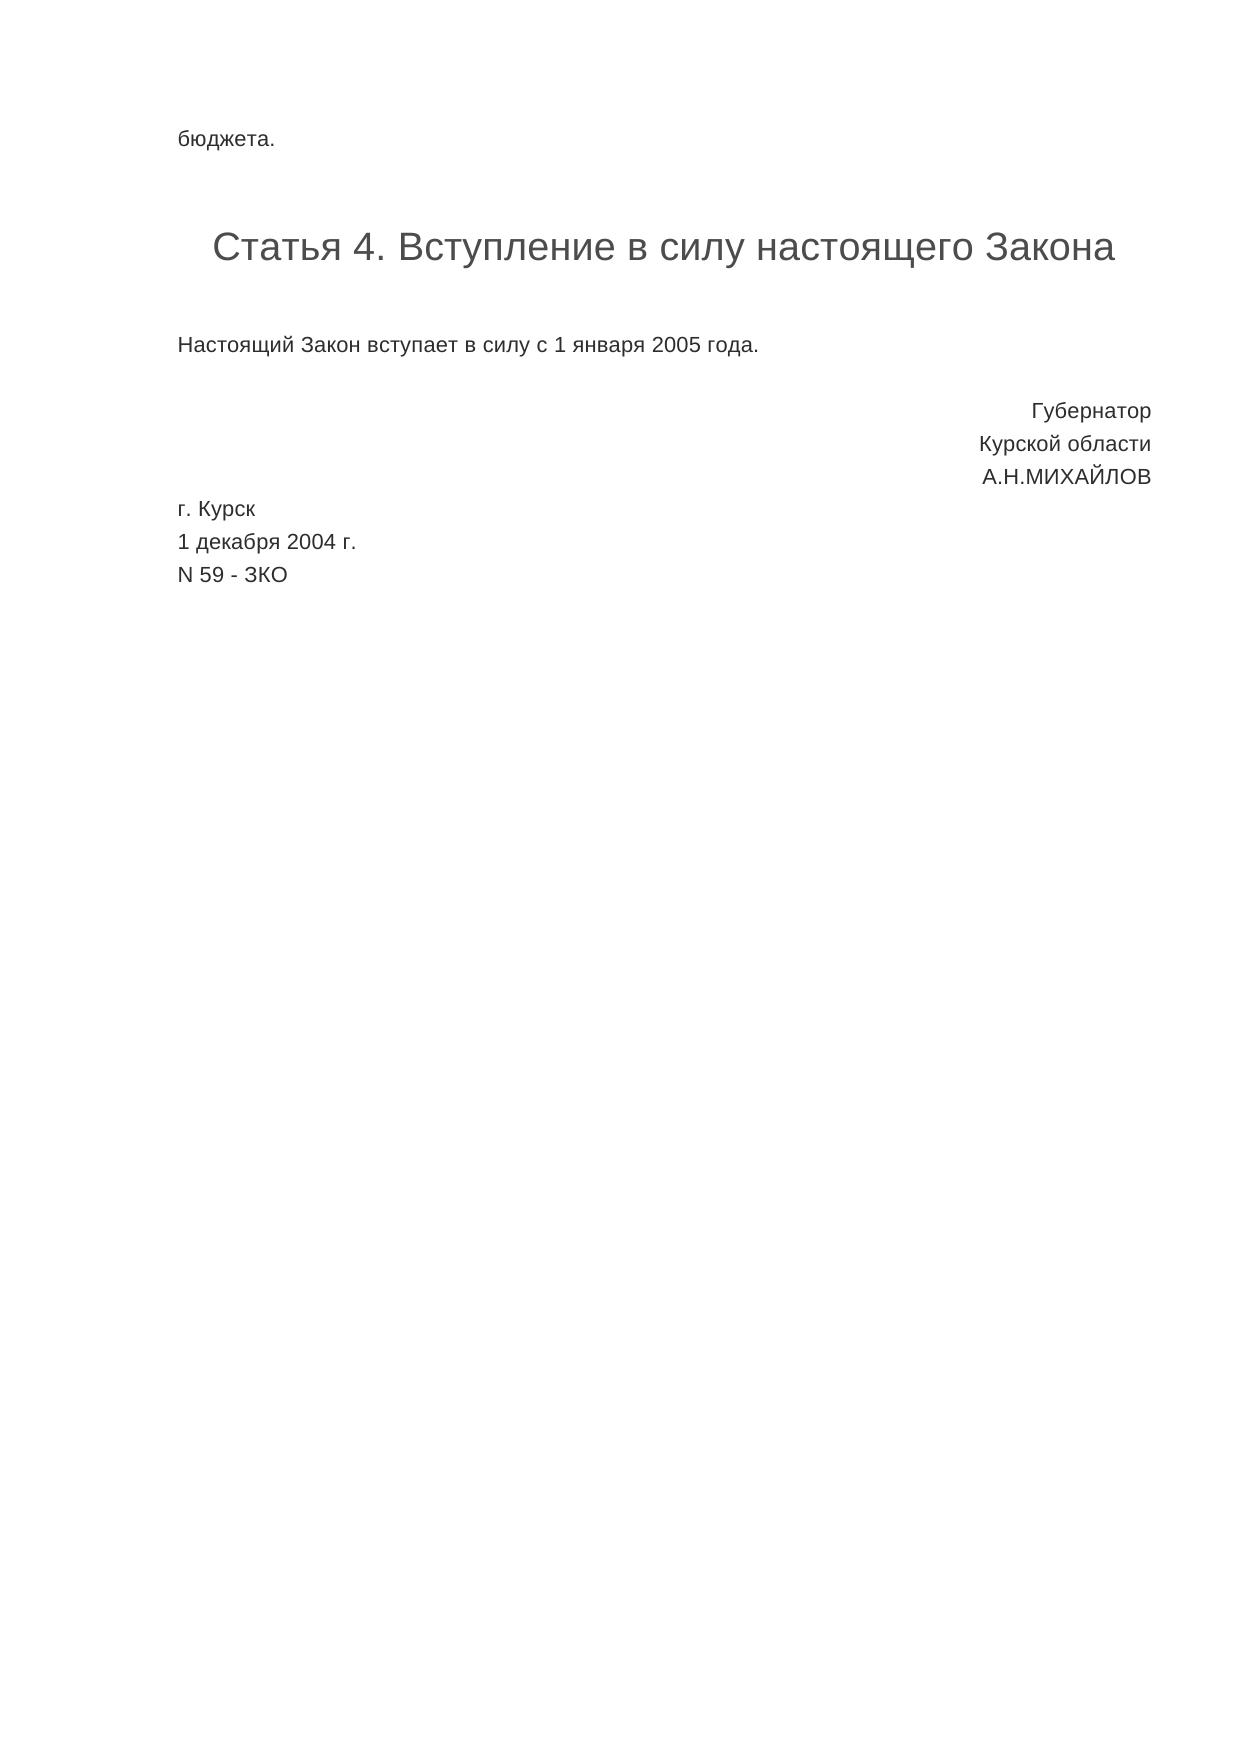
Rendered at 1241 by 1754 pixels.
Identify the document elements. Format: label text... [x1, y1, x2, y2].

text г. Курск 1 декабря 2004 г. N 59 - ЗКО [177, 489, 1152, 587]
text Губернатор Курской области А.Н.МИХАЙЛОВ [177, 390, 1152, 489]
text Статья 4. Вступление в силу настоящего Закона [177, 223, 1152, 268]
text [177, 118, 1152, 184]
text Настоящий Закон вступает в силу с 1 января 2005 года. [177, 292, 1152, 390]
